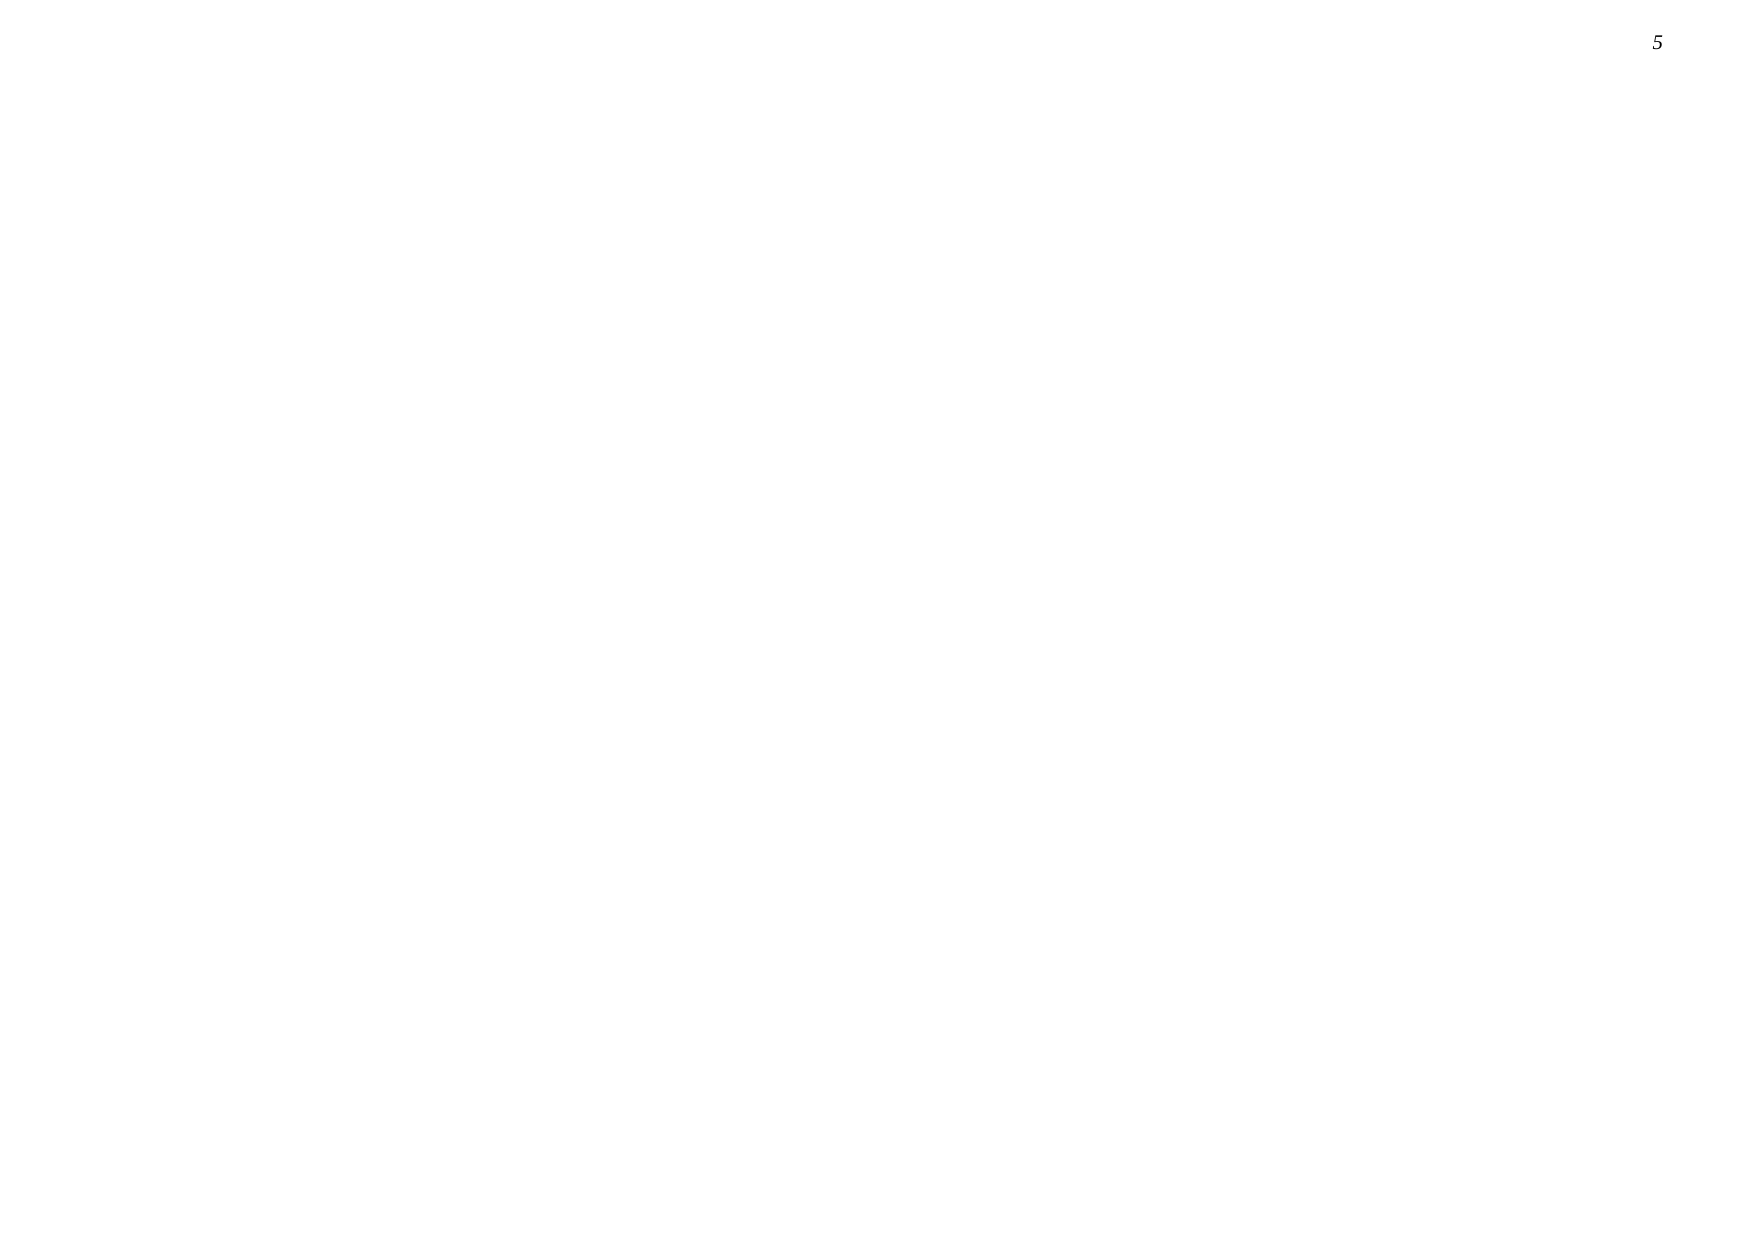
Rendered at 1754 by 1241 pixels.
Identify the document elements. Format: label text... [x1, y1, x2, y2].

text 5 [88, 29, 1724, 54]
